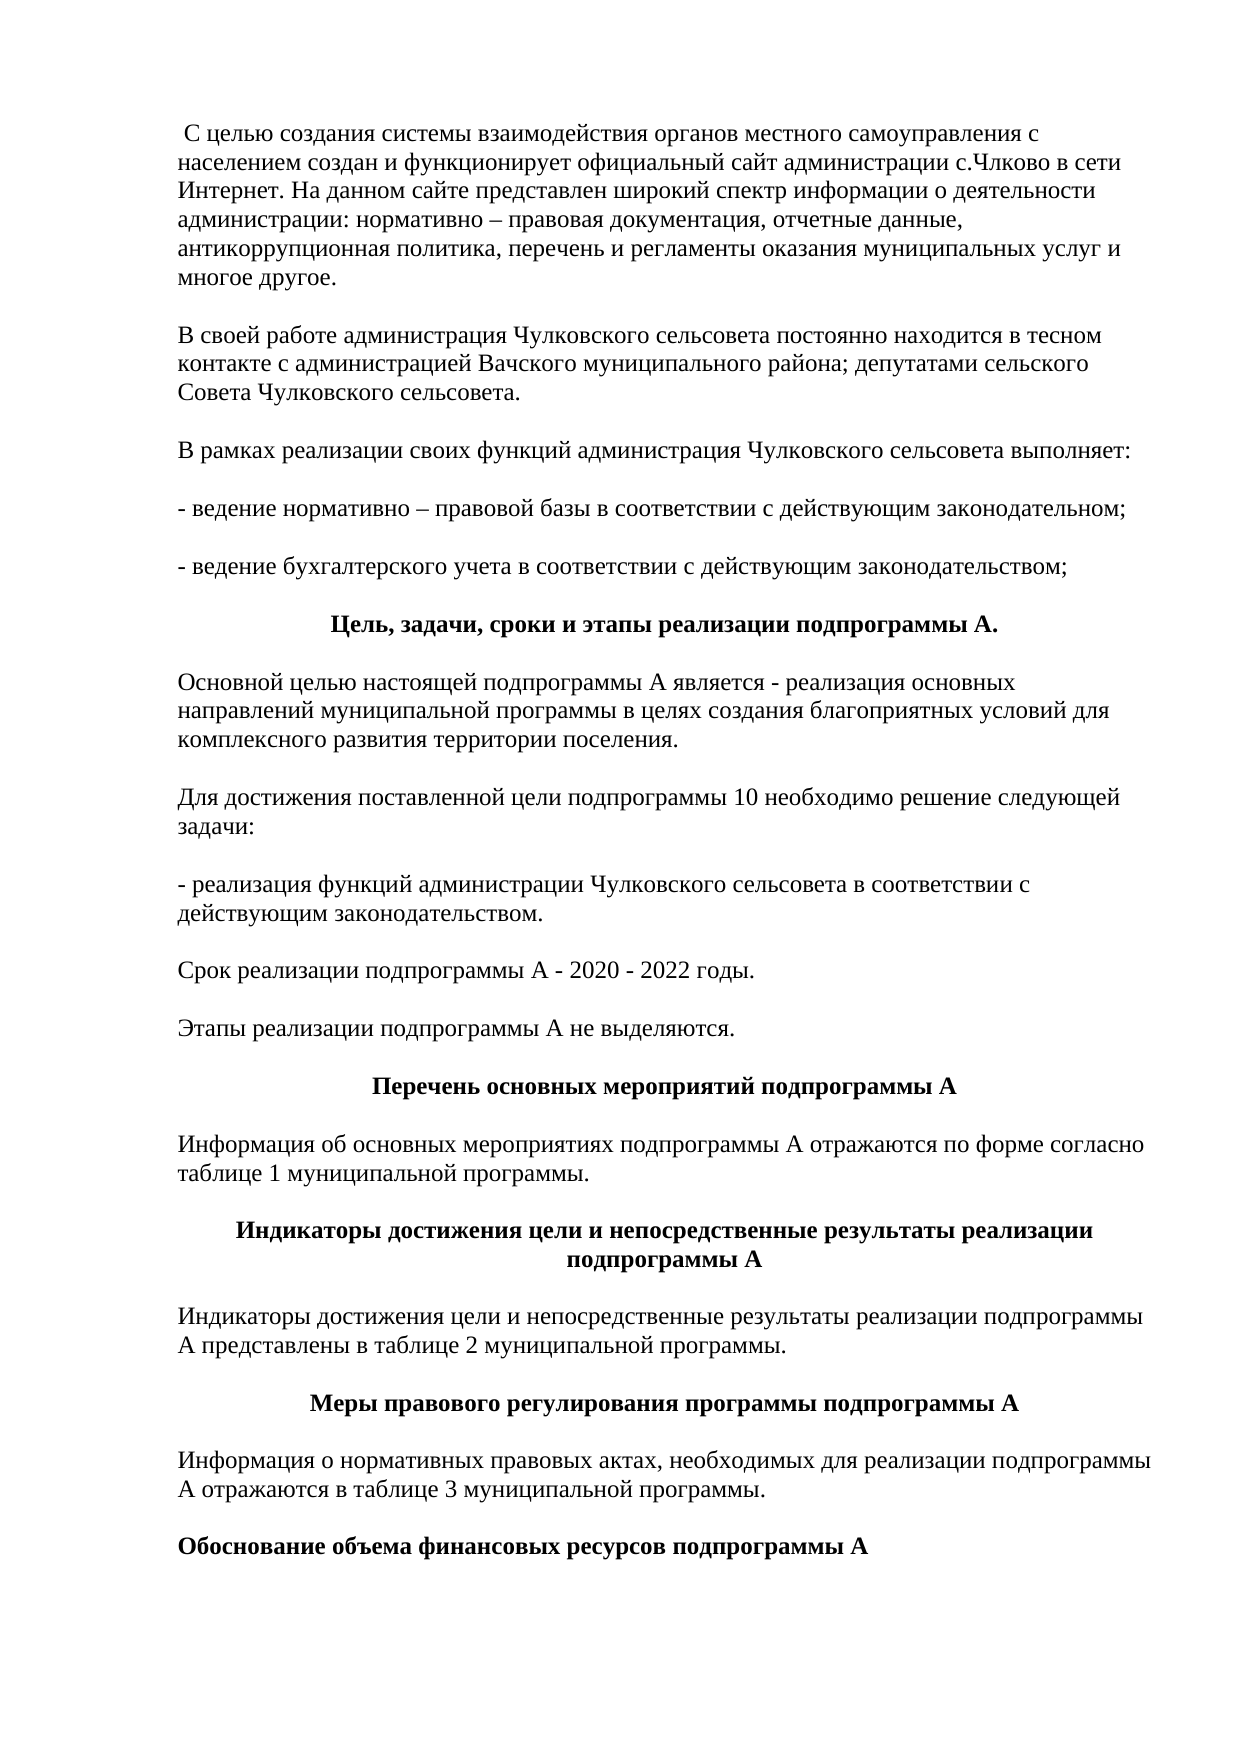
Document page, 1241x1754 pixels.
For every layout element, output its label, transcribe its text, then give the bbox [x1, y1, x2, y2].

text подпрограммы А [177, 1244, 1152, 1273]
text Перечень основных мероприятий подпрограммы А [177, 1071, 1152, 1100]
text В рамках реализации своих функций администрация Чулковского сельсовета выполняет: [177, 435, 1152, 464]
text Индикаторы достижения цели и непосредственные результаты реализации [177, 1215, 1152, 1244]
text Меры правового регулирования программы подпрограммы А [177, 1388, 1152, 1416]
text Для достижения поставленной цели подпрограммы 10 необходимо решение следующей задачи: [177, 782, 1152, 840]
text - ведение нормативно – правовой базы в соответствии с действующим законодательном; [177, 493, 1152, 522]
text Основной целью настоящей подпрограммы А является - реализация основных направлений муниципальной программы в целях создания благоприятных условий для комплексного развития территории поселения. [177, 667, 1152, 753]
text Обоснование объема финансовых ресурсов подпрограммы А [177, 1531, 1152, 1560]
text Индикаторы достижения цели и непосредственные результаты реализации подпрограммы А представлены в таблице 2 муниципальной программы. [177, 1301, 1152, 1359]
text Срок реализации подпрограммы А - 2020 - 2022 годы. [177, 956, 1152, 984]
text С целью создания системы взаимодействия органов местного самоуправления с населением создан и функционирует официальный сайт администрации с.Члково в сети Интернет. На данном сайте представлен широкий спектр информации о деятельности администрации: нормативно – правовая документация, отчетные данные, антикоррупционная политика, перечень и регламенты оказания муниципальных услуг и многое другое. [177, 118, 1152, 291]
text - ведение бухгалтерского учета в соответствии с действующим законодательством; [177, 551, 1152, 580]
text Информация о нормативных правовых актах, необходимых для реализации подпрограммы А отражаются в таблице 3 муниципальной программы. [177, 1445, 1152, 1503]
text - реализация функций администрации Чулковского сельсовета в соответствии с действующим законодательством. [177, 869, 1152, 926]
text Цель, задачи, сроки и этапы реализации подпрограммы А. [177, 609, 1152, 638]
text Информация об основных мероприятиях подпрограммы А отражаются по форме согласно таблице 1 муниципальной программы. [177, 1129, 1152, 1186]
text В своей работе администрация Чулковского сельсовета постоянно находится в тесном контакте с администрацией Вачского муниципального района; депутатами сельского Совета Чулковского сельсовета. [177, 320, 1152, 406]
text Этапы реализации подпрограммы А не выделяются. [177, 1013, 1152, 1042]
